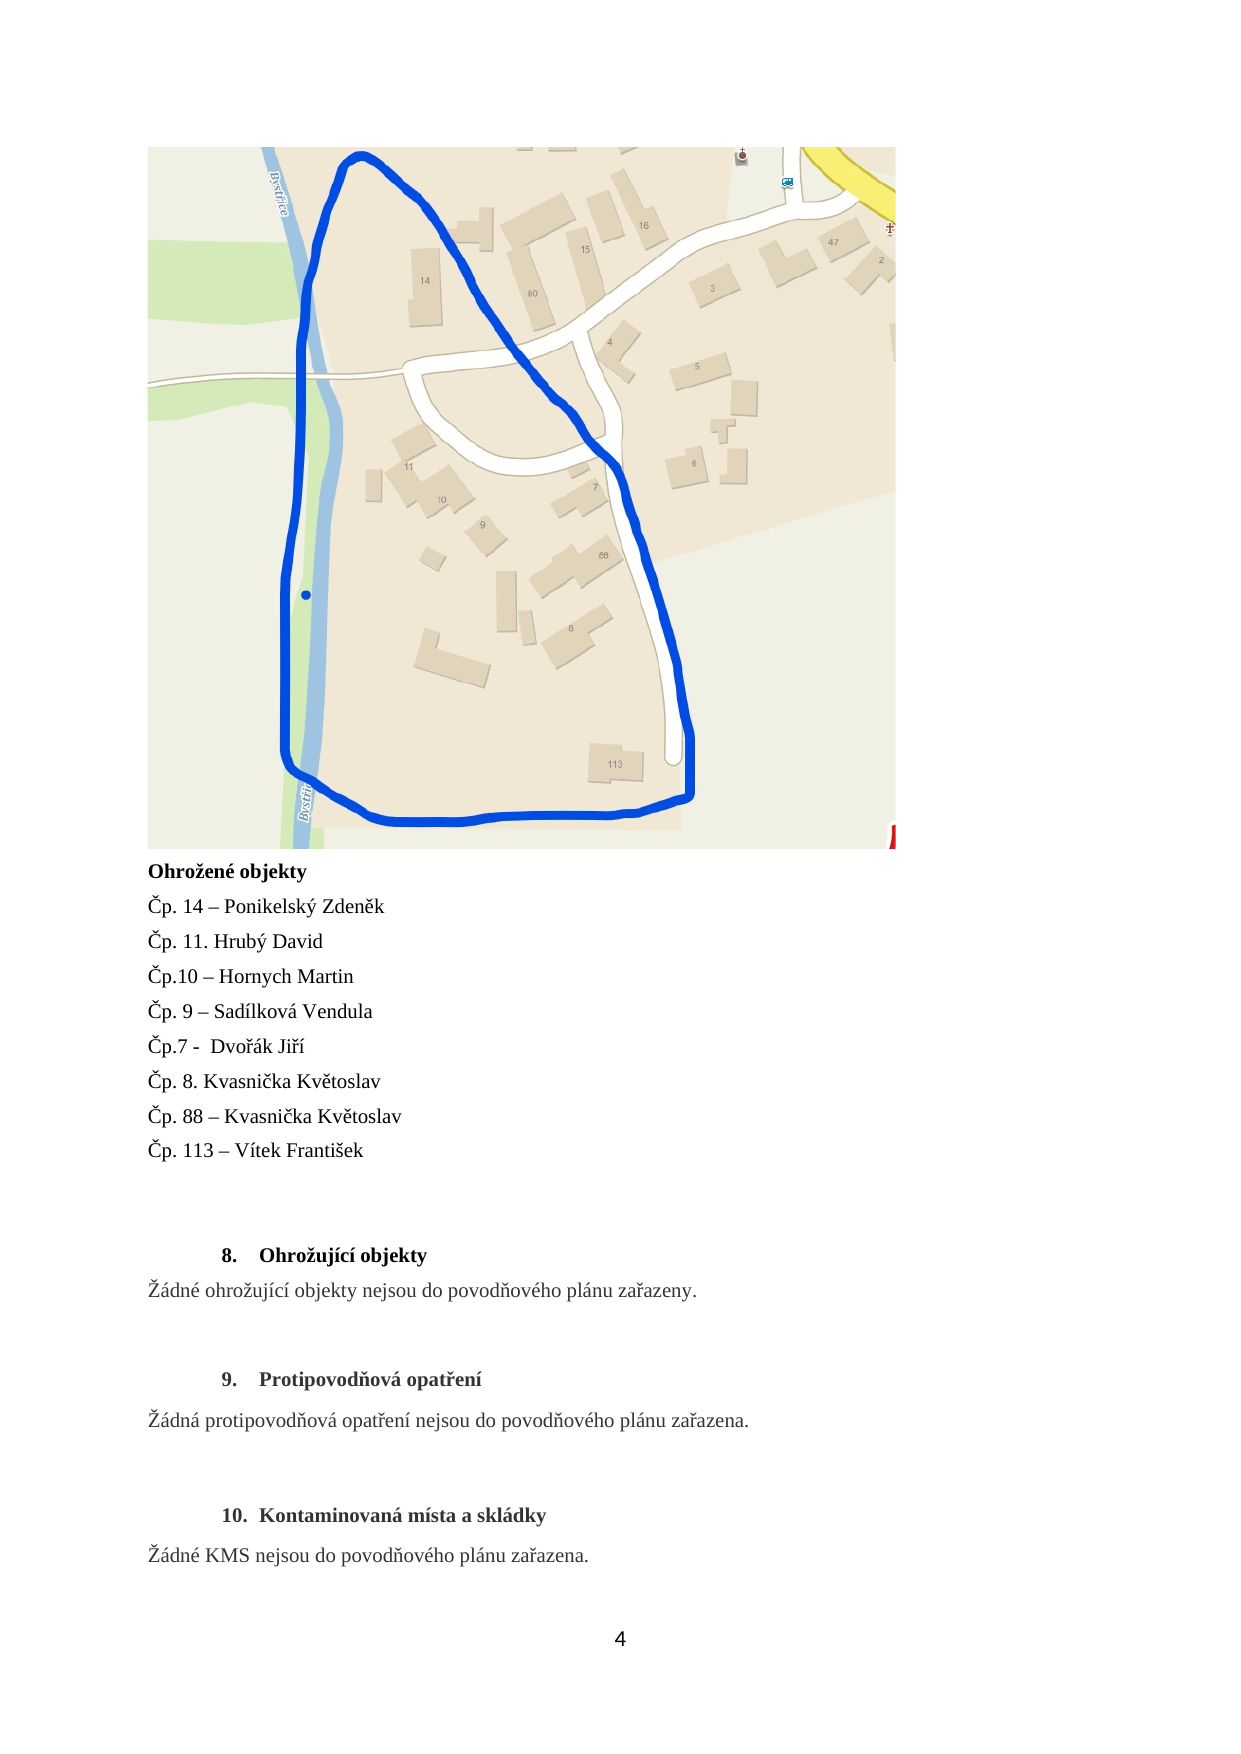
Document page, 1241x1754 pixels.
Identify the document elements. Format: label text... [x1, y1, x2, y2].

text Čp. 9 – Sadílková Vendula [148, 999, 1093, 1023]
text Žádná protipovodňová opatření nejsou do povodňového plánu zařazena. [148, 1408, 1093, 1432]
picture [147, 147, 896, 849]
text Čp.7 - Dvořák Jiří [148, 1034, 1093, 1058]
text Čp. 8. Kvasnička Květoslav [148, 1069, 1093, 1093]
text Čp. 88 – Kvasnička Květoslav [148, 1103, 1093, 1128]
list Protipovodňová opatření [221, 1348, 1093, 1391]
list Ohrožující objekty [221, 1243, 1093, 1267]
subtitle Kontaminovaná místa a skládky [221, 1483, 1093, 1527]
text Čp. 14 – Ponikelský Zdeněk [148, 894, 1093, 918]
text Žádné KMS nejsou do povodňového plánu zařazena. [148, 1543, 1093, 1567]
text Čp. 113 – Vítek František [148, 1138, 1093, 1162]
text Čp. 11. Hrubý David [148, 929, 1093, 953]
text Čp.10 – Hornych Martin [148, 964, 1093, 988]
text Žádné ohrožující objekty nejsou do povodňového plánu zařazeny. [148, 1278, 1093, 1302]
text Ohrožené objekty [148, 859, 1093, 883]
